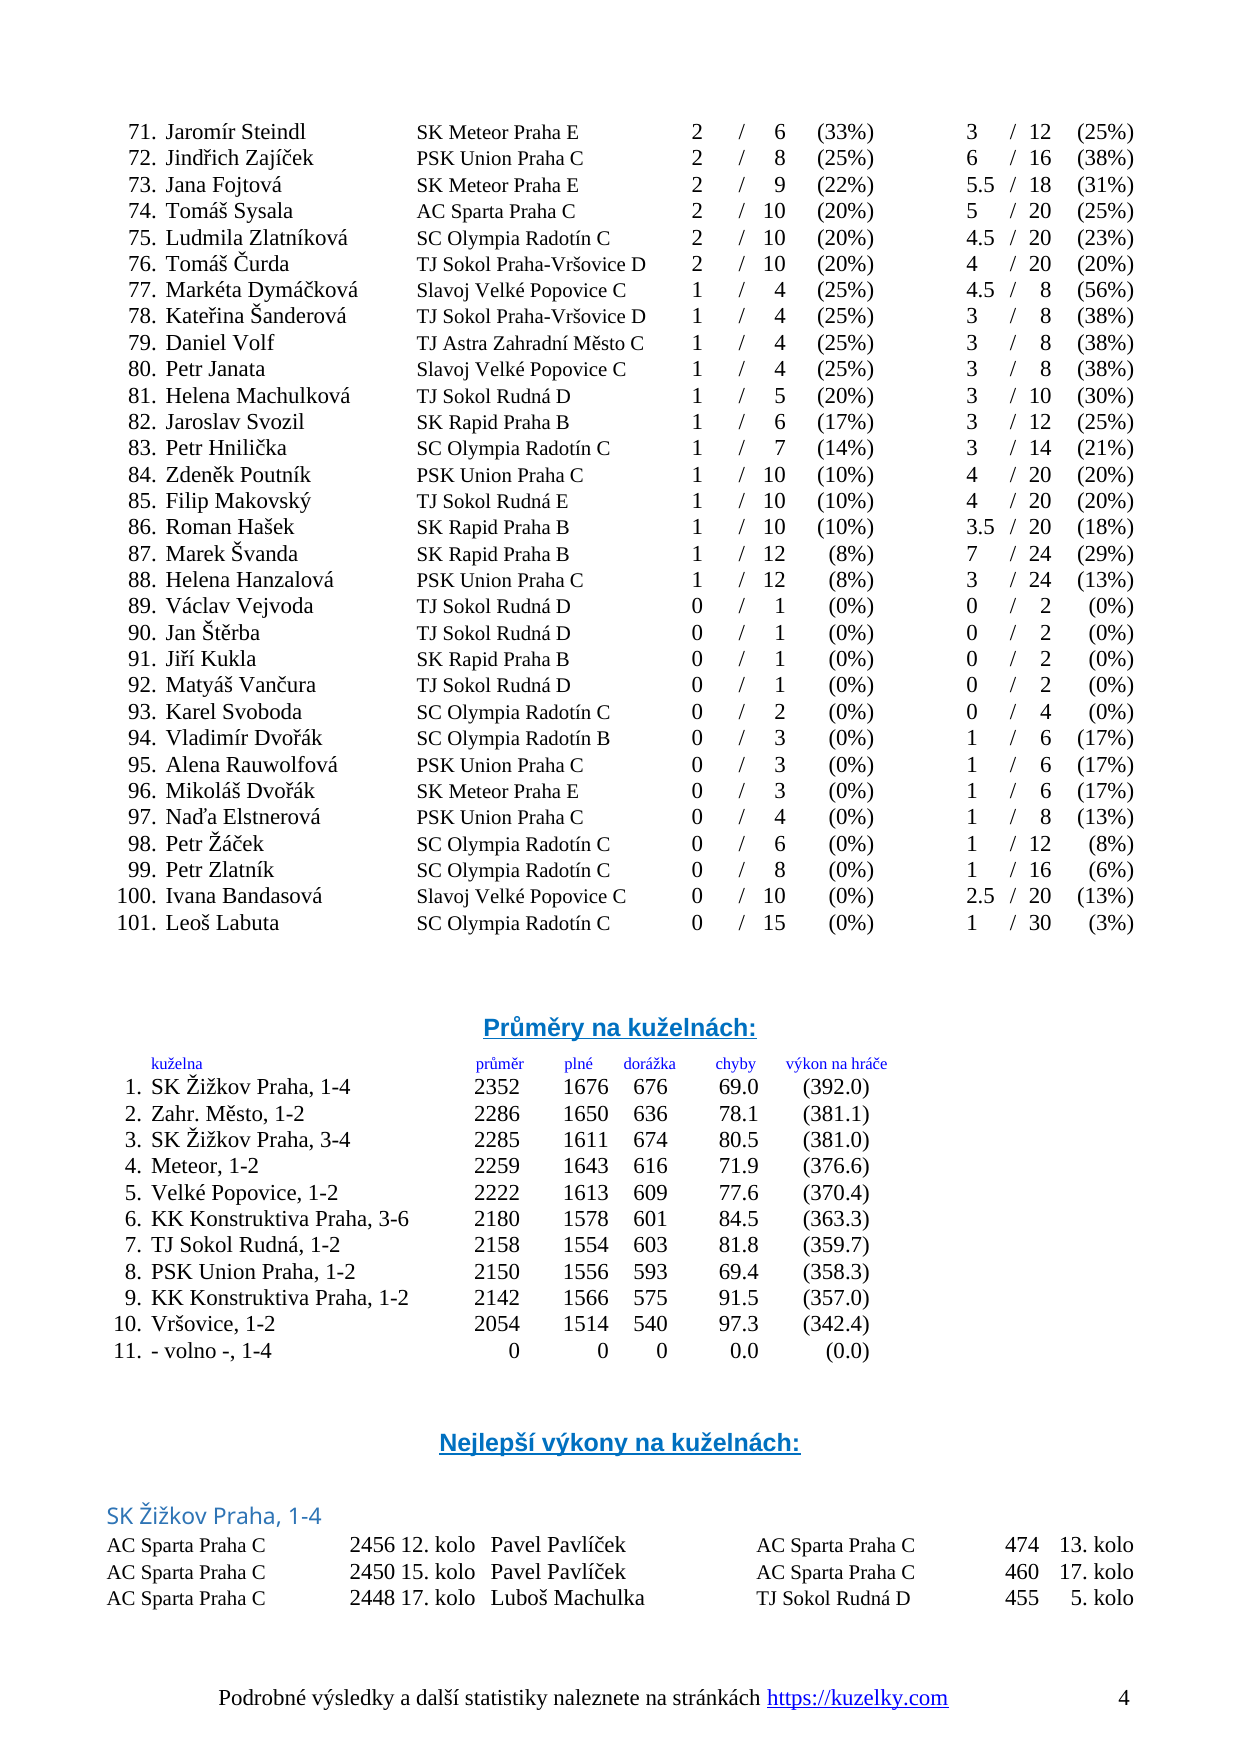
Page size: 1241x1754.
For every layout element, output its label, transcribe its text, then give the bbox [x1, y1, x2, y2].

text 9. KK Konstruktiva Praha, 1-2 2142 1566 575 91.5 (357.0) [106, 1284, 1134, 1310]
text 87. Marek Švanda SK Rapid Praha B 1 / 12 (8%) 7 / 24 (29%) [106, 540, 1134, 566]
text 79. Daniel Volf TJ Astra Zahradní Město C 1 / 4 (25%) 3 / 8 (38%) [106, 329, 1134, 355]
text 1. SK Žižkov Praha, 1-4 2352 1676 676 69.0 (392.0) [106, 1073, 1134, 1099]
text 80. Petr Janata Slavoj Velké Popovice C 1 / 4 (25%) 3 / 8 (38%) [106, 355, 1134, 382]
text 94. Vladimír Dvořák SC Olympia Radotín B 0 / 3 (0%) 1 / 6 (17%) [106, 724, 1134, 751]
text 85. Filip Makovský TJ Sokol Rudná E 1 / 10 (10%) 4 / 20 (20%) [106, 487, 1134, 513]
text 2. Zahr. Město, 1-2 2286 1650 636 78.1 (381.1) [106, 1099, 1134, 1126]
text 100. Ivana Bandasová Slavoj Velké Popovice C 0 / 10 (0%) 2.5 / 20 (13%) [106, 882, 1134, 909]
text Průměry na kuželnách: [94, 1013, 1145, 1042]
text Nejlepší výkony na kuželnách: [94, 1428, 1145, 1457]
text 8. PSK Union Praha, 1-2 2150 1556 593 69.4 (358.3) [106, 1258, 1134, 1284]
text 7. TJ Sokol Rudná, 1-2 2158 1554 603 81.8 (359.7) [106, 1231, 1134, 1258]
text AC Sparta Praha C 2456 12. kolo Pavel Pavlíček AC Sparta Praha C 474 13. kolo [106, 1531, 1134, 1558]
text 82. Jaroslav Svozil SK Rapid Praha B 1 / 6 (17%) 3 / 12 (25%) [106, 408, 1134, 434]
text 90. Jan Štěrba TJ Sokol Rudná D 0 / 1 (0%) 0 / 2 (0%) [106, 619, 1134, 645]
text 83. Petr Hnilička SC Olympia Radotín C 1 / 7 (14%) 3 / 14 (21%) [106, 434, 1134, 461]
text AC Sparta Praha C 2450 15. kolo Pavel Pavlíček AC Sparta Praha C 460 17. kolo [106, 1558, 1134, 1584]
text 101. Leoš Labuta SC Olympia Radotín C 0 / 15 (0%) 1 / 30 (3%) [106, 909, 1134, 935]
text 3. SK Žižkov Praha, 3-4 2285 1611 674 80.5 (381.0) [106, 1126, 1134, 1152]
text 91. Jiří Kukla SK Rapid Praha B 0 / 1 (0%) 0 / 2 (0%) [106, 645, 1134, 672]
text 4. Meteor, 1-2 2259 1643 616 71.9 (376.6) [106, 1152, 1134, 1179]
text 73. Jana Fojtová SK Meteor Praha E 2 / 9 (22%) 5.5 / 18 (31%) [106, 171, 1134, 197]
text 92. Matyáš Vančura TJ Sokol Rudná D 0 / 1 (0%) 0 / 2 (0%) [106, 672, 1134, 698]
text 6. KK Konstruktiva Praha, 3-6 2180 1578 601 84.5 (363.3) [106, 1205, 1134, 1231]
text 99. Petr Zlatník SC Olympia Radotín C 0 / 8 (0%) 1 / 16 (6%) [106, 856, 1134, 882]
text 95. Alena Rauwolfová PSK Union Praha C 0 / 3 (0%) 1 / 6 (17%) [106, 751, 1134, 777]
text 97. Naďa Elstnerová PSK Union Praha C 0 / 4 (0%) 1 / 8 (13%) [106, 803, 1134, 830]
text 89. Václav Vejvoda TJ Sokol Rudná D 0 / 1 (0%) 0 / 2 (0%) [106, 592, 1134, 619]
text 74. Tomáš Sysala AC Sparta Praha C 2 / 10 (20%) 5 / 20 (25%) [106, 197, 1134, 223]
text 5. Velké Popovice, 1-2 2222 1613 609 77.6 (370.4) [106, 1179, 1134, 1205]
text 11. - volno -, 1-4 0 0 0 0.0 (0.0) [106, 1337, 1134, 1363]
text 78. Kateřina Šanderová TJ Sokol Praha-Vršovice D 1 / 4 (25%) 3 / 8 (38%) [106, 303, 1134, 329]
text 81. Helena Machulková TJ Sokol Rudná D 1 / 5 (20%) 3 / 10 (30%) [106, 382, 1134, 408]
text 75. Ludmila Zlatníková SC Olympia Radotín C 2 / 10 (20%) 4.5 / 20 (23%) [106, 223, 1134, 250]
text 84. Zdeněk Poutník PSK Union Praha C 1 / 10 (10%) 4 / 20 (20%) [106, 461, 1134, 487]
text 77. Markéta Dymáčková Slavoj Velké Popovice C 1 / 4 (25%) 4.5 / 8 (56%) [106, 276, 1134, 303]
text 98. Petr Žáček SC Olympia Radotín C 0 / 6 (0%) 1 / 12 (8%) [106, 830, 1134, 856]
text AC Sparta Praha C 2448 17. kolo Luboš Machulka TJ Sokol Rudná D 455 5. kolo [106, 1584, 1134, 1610]
text 72. Jindřich Zajíček PSK Union Praha C 2 / 8 (25%) 6 / 16 (38%) [106, 144, 1134, 171]
text 76. Tomáš Čurda TJ Sokol Praha-Vršovice D 2 / 10 (20%) 4 / 20 (20%) [106, 250, 1134, 276]
text kuželna průměr plné dorážka chyby výkon na hráče [106, 1054, 1134, 1073]
text 96. Mikoláš Dvořák SK Meteor Praha E 0 / 3 (0%) 1 / 6 (17%) [106, 777, 1134, 803]
text 88. Helena Hanzalová PSK Union Praha C 1 / 12 (8%) 3 / 24 (13%) [106, 566, 1134, 592]
text 10. Vršovice, 1-2 2054 1514 540 97.3 (342.4) [106, 1310, 1134, 1337]
subtitle SK Žižkov Praha, 1-4 [106, 1500, 1134, 1531]
text 86. Roman Hašek SK Rapid Praha B 1 / 10 (10%) 3.5 / 20 (18%) [106, 513, 1134, 540]
text 93. Karel Svoboda SC Olympia Radotín C 0 / 2 (0%) 0 / 4 (0%) [106, 698, 1134, 724]
text 71. Jaromír Steindl SK Meteor Praha E 2 / 6 (33%) 3 / 12 (25%) [106, 118, 1134, 144]
